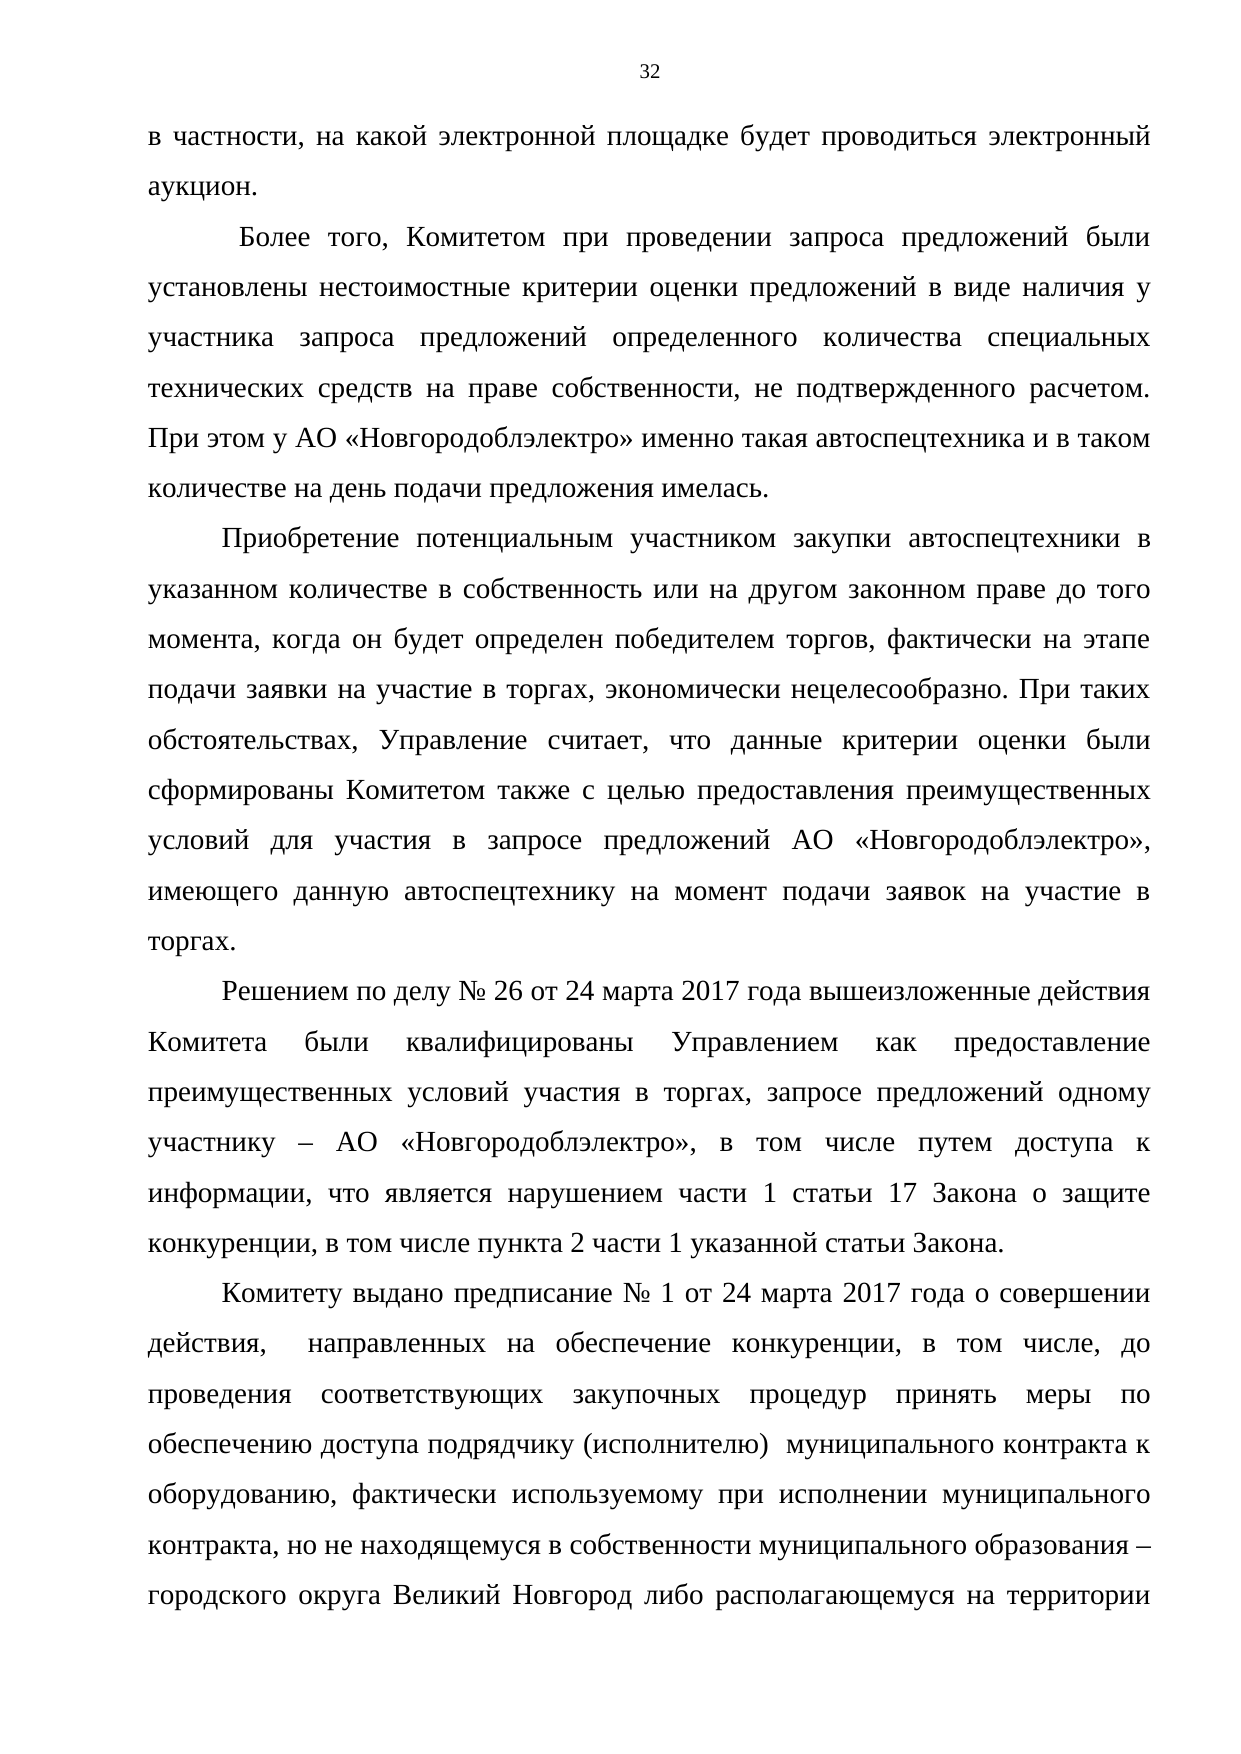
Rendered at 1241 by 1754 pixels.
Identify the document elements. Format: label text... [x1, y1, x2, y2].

text Более того, Комитетом при проведении запроса предложений были установлены нестоимостные критерии оценки предложений в виде наличия у участника запроса предложений определенного количества специальных технических средств на праве собственности, не подтвержденного расчетом. При этом у АО «Новгородоблэлектро» именно такая автоспецтехника и в таком количестве на день подачи предложения имелась. [148, 219, 1152, 504]
text Приобретение потенциальным участником закупки автоспецтехники в указанном количестве в собственность или на другом законном праве до того момента, когда он будет определен победителем торгов, фактически на этапе подачи заявки на участие в торгах, экономически нецелесообразно. При таких обстоятельствах, Управление считает, что данные критерии оценки были сформированы Комитетом также с целью предоставления преимущественных условий для участия в запросе предложений АО «Новгородоблэлектро», имеющего данную автоспецтехнику на момент подачи заявок на участие в торгах. [148, 521, 1152, 957]
text Решением по делу № 26 от 24 марта 2017 года вышеизложенные действия Комитета были квалифицированы Управлением как предоставление преимущественных условий участия в торгах, запросе предложений одному участнику – АО «Новгородоблэлектро», в том числе путем доступа к информации, что является нарушением части 1 статьи 17 Закона о защите конкуренции, в том числе пункта 2 части 1 указанной статьи Закона. [148, 973, 1152, 1258]
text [148, 118, 1152, 202]
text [148, 1275, 1152, 1611]
